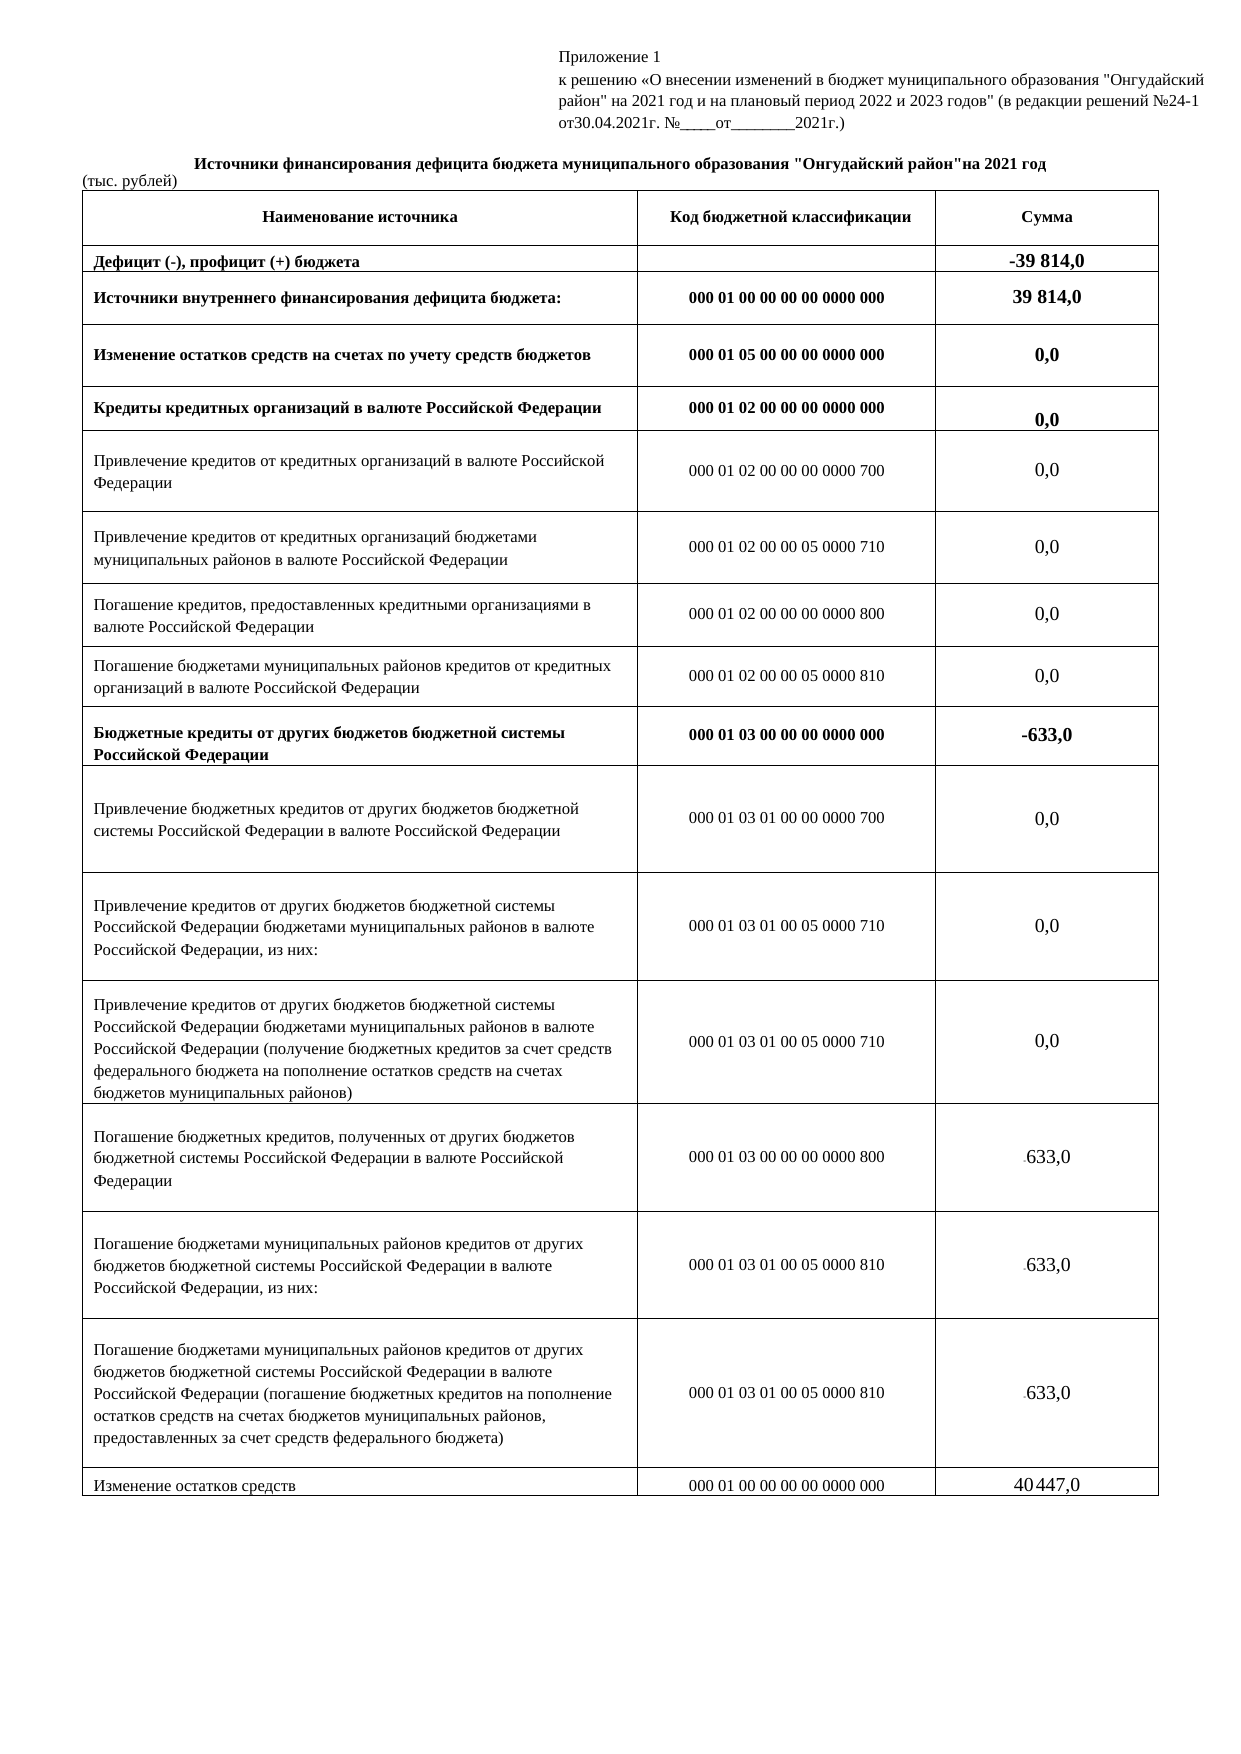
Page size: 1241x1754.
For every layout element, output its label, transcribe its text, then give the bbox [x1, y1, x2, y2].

table_cell 0,0 [936, 431, 1158, 511]
table_cell -633,0 [936, 1212, 1158, 1318]
table_cell Бюджетные кредиты от других бюджетов бюджетной системы Российской Федерации [83, 707, 637, 765]
table_cell Погашение бюджетных кредитов, полученных от других бюджетов бюджетной системы Российской Федерации в валюте Российской Федерации [83, 1104, 637, 1211]
table_cell 000 01 00 00 00 00 0000 000 [638, 272, 935, 324]
table_cell Привлечение кредитов от других бюджетов бюджетной системы Российской Федерации бюджетами муниципальных районов в валюте Российской Федерации (получение бюджетных кредитов за счет средств федерального бюджета на пополнение остатков средств на счетах бюджетов муниципальных районов) [83, 981, 637, 1103]
table_cell 0,0 [936, 647, 1158, 706]
text Приложение 1 [558, 45, 1240, 67]
table_cell 000 01 03 00 00 00 0000 800 [638, 1104, 935, 1211]
table_cell 40 447,0 [936, 1468, 1158, 1495]
table_header Наименование источника [83, 191, 637, 245]
table_cell 000 01 03 01 00 05 0000 710 [638, 981, 935, 1103]
table_cell 0,0 [936, 387, 1158, 430]
table_cell -633,0 [936, 707, 1158, 765]
text к решению «О внесении изменений в бюджет муниципального образования "Онгудайский район" на 2021 год и на плановый период 2022 и 2023 годов" (в редакции решений №24-1 от30.04.2021г. № от 2021г.) [558, 67, 1240, 133]
text (тыс. рублей) [82, 173, 1158, 190]
table_cell 000 01 03 01 00 00 0000 700 [638, 766, 935, 872]
table_cell 000 01 03 01 00 05 0000 810 [638, 1319, 935, 1467]
table_cell 000 01 03 01 00 05 0000 710 [638, 873, 935, 980]
table_cell 0,0 [936, 873, 1158, 980]
table_header Сумма [936, 191, 1158, 245]
table_cell 000 01 02 00 00 05 0000 710 [638, 512, 935, 583]
table_cell Привлечение кредитов от других бюджетов бюджетной системы Российской Федерации бюджетами муниципальных районов в валюте Российской Федерации, из них: [83, 873, 637, 980]
table_cell Погашение бюджетами муниципальных районов кредитов от других бюджетов бюджетной системы Российской Федерации в валюте Российской Федерации, из них: [83, 1212, 637, 1318]
table_cell Привлечение бюджетных кредитов от других бюджетов бюджетной системы Российской Федерации в валюте Российской Федерации [83, 766, 637, 872]
table_cell 000 01 05 00 00 00 0000 000 [638, 325, 935, 386]
table_cell 000 01 03 00 00 00 0000 000 [638, 707, 935, 765]
table_cell Привлечение кредитов от кредитных организаций бюджетами муниципальных районов в валюте Российской Федерации [83, 512, 637, 583]
table_header Код бюджетной классификации [638, 191, 935, 245]
table_cell 000 01 00 00 00 00 0000 000 [638, 1468, 935, 1495]
table_cell 000 01 03 01 00 05 0000 810 [638, 1212, 935, 1318]
table_cell Дефицит (-), профицит (+) бюджета [83, 246, 637, 271]
table_cell -633,0 [936, 1104, 1158, 1211]
table_cell 0,0 [936, 512, 1158, 583]
table_cell 000 01 02 00 00 00 0000 800 [638, 584, 935, 646]
table_cell 000 01 02 00 00 00 0000 000 [638, 387, 935, 430]
table_cell 0,0 [936, 981, 1158, 1103]
table_cell 39 814,0 [936, 272, 1158, 324]
table_cell -633,0 [936, 1319, 1158, 1467]
table_cell 0,0 [936, 766, 1158, 872]
table_cell 000 01 02 00 00 00 0000 700 [638, 431, 935, 511]
text Источники финансирования дефицита бюджета муниципального образования "Онгудайский район"на 2021 год [0, 156, 1240, 173]
table_cell Кредиты кредитных организаций в валюте Российской Федерации [83, 387, 637, 430]
table_cell Погашение бюджетами муниципальных районов кредитов от других бюджетов бюджетной системы Российской Федерации в валюте Российской Федерации (погашение бюджетных кредитов на пополнение остатков средств на счетах бюджетов муниципальных районов, предоставленных за счет средств федерального бюджета) [83, 1319, 637, 1467]
table_cell 000 01 02 00 00 05 0000 810 [638, 647, 935, 706]
table_cell Погашение кредитов, предоставленных кредитными организациями в валюте Российской Федерации [83, 584, 637, 646]
table_cell Изменение остатков средств на счетах по учету средств бюджетов [83, 325, 637, 386]
table_cell -39 814,0 [936, 246, 1158, 271]
table_cell [638, 246, 935, 271]
table_cell Погашение бюджетами муниципальных районов кредитов от кредитных организаций в валюте Российской Федерации [83, 647, 637, 706]
table_cell 0,0 [936, 325, 1158, 386]
table_cell Источники внутреннего финансирования дефицита бюджета: [83, 272, 637, 324]
table_cell Привлечение кредитов от кредитных организаций в валюте Российской Федерации [83, 431, 637, 511]
table_cell 0,0 [936, 584, 1158, 646]
table_cell Изменение остатков средств [83, 1468, 637, 1495]
